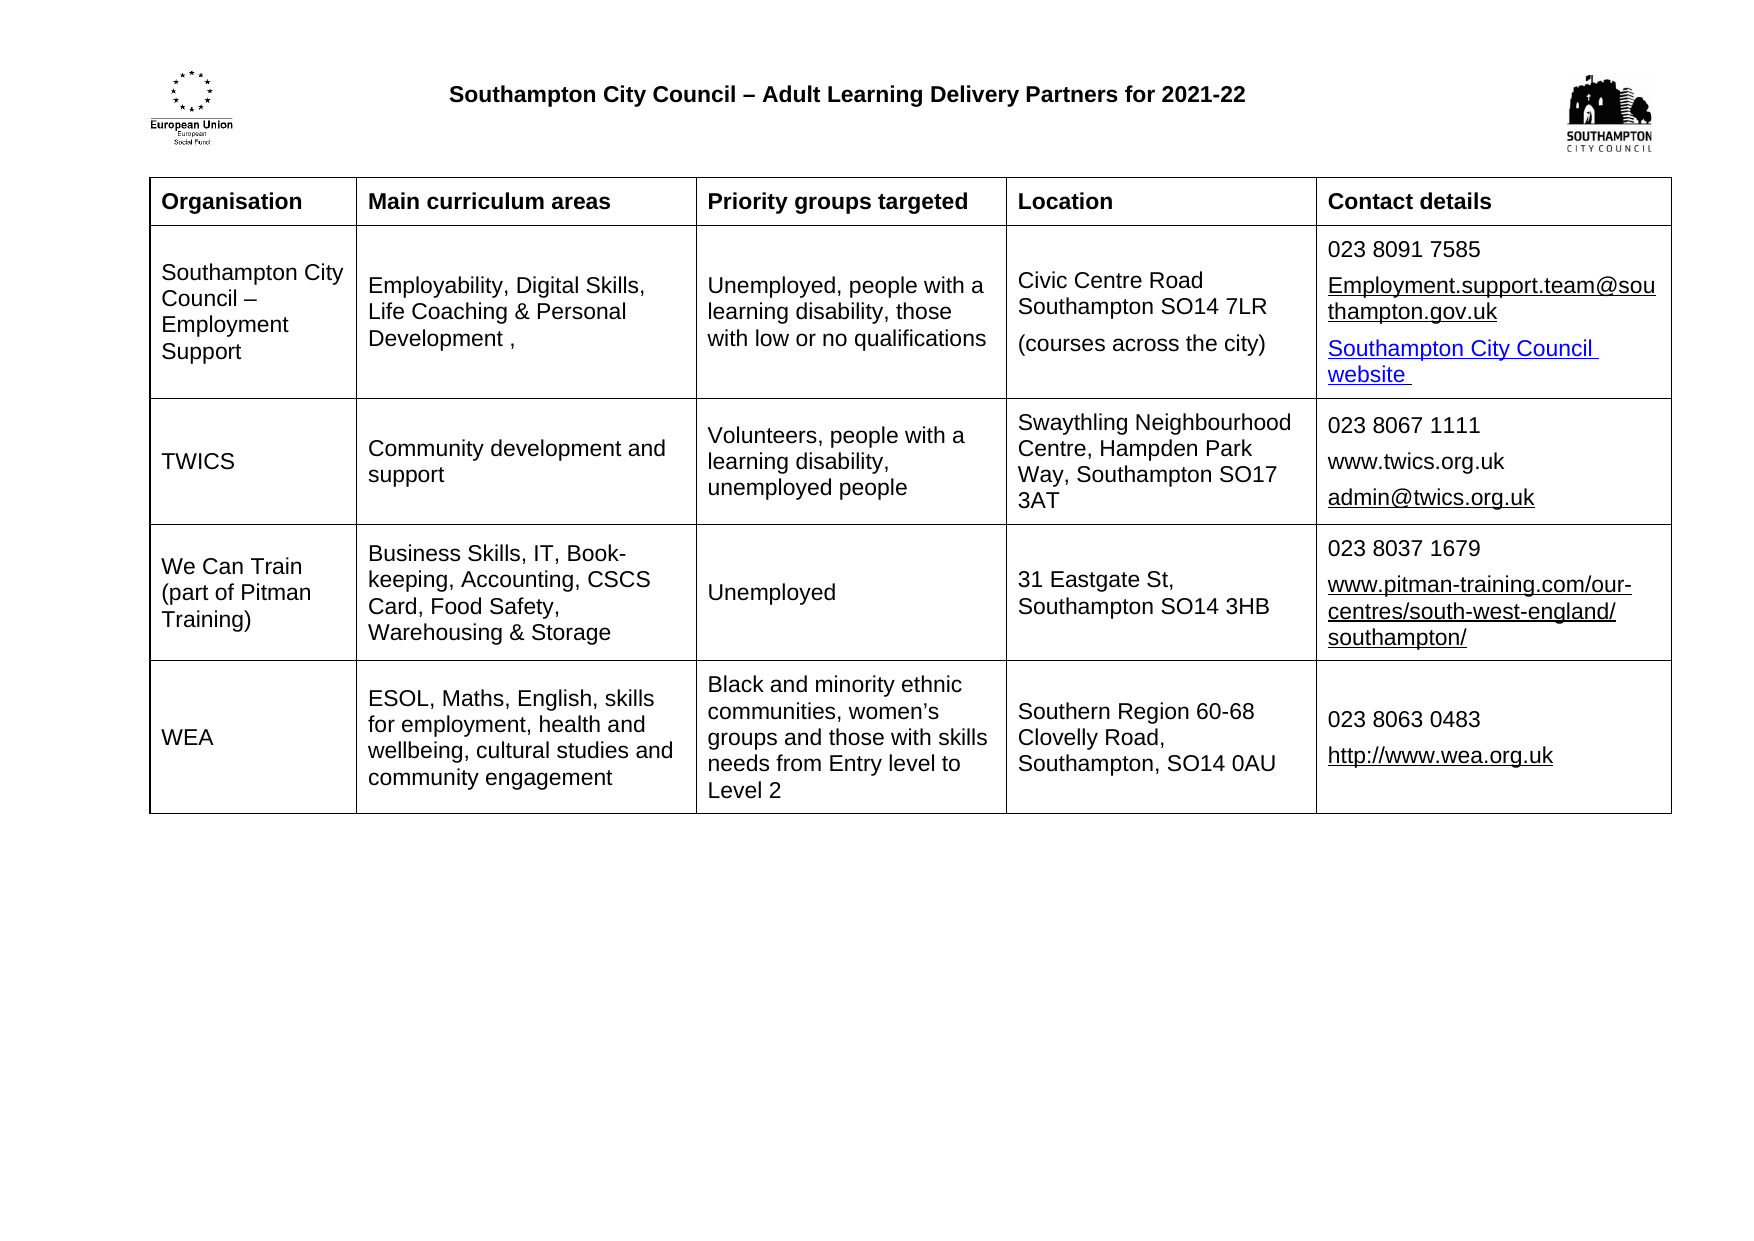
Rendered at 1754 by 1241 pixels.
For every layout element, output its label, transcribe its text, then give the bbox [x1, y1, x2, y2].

table_cell Civic Centre Road Southampton SO14 7LR (courses across the city) [1007, 226, 1316, 397]
table_cell Volunteers, people with a learning disability, unemployed people [697, 399, 1006, 524]
table_cell WEA [151, 661, 356, 813]
picture [150, 63, 233, 146]
table_header Contact details [1317, 178, 1671, 224]
table_header Location [1007, 178, 1316, 224]
table_cell 023 8063 0483 http://www.wea.org.uk [1317, 661, 1671, 813]
table_cell Southampton City Council – Employment Support [151, 226, 356, 397]
table_cell ESOL, Maths, English, skills for employment, health and wellbeing, cultural studies and community engagement [357, 661, 696, 813]
table_cell Business Skills, IT, Book-keeping, Accounting, CSCS Card, Food Safety, Warehousing & Storage [357, 525, 696, 660]
table_cell Employability, Digital Skills, Life Coaching & Personal Development , [357, 226, 696, 397]
table_cell 31 Eastgate St, Southampton SO14 3HB [1007, 525, 1316, 660]
table_cell 023 8091 7585 Employment.support.team@southampton.gov.uk Southampton City Council website [1317, 226, 1671, 397]
table_cell Southern Region 60-68 Clovelly Road, Southampton, SO14 0AU [1007, 661, 1316, 813]
picture [1567, 75, 1652, 152]
table_cell TWICS [151, 399, 356, 524]
table_header Priority groups targeted [697, 178, 1006, 224]
table_cell Unemployed, people with a learning disability, those with low or no qualifications [697, 226, 1006, 397]
table_cell Black and minority ethnic communities, women’s groups and those with skills needs from Entry level to Level 2 [697, 661, 1006, 813]
table_cell Community development and support [357, 399, 696, 524]
table_header Organisation [151, 178, 356, 224]
table_cell Swaythling Neighbourhood Centre, Hampden Park Way, Southampton SO17 3AT [1007, 399, 1316, 524]
table_cell 023 8067 1111 www.twics.org.uk admin@twics.org.uk [1317, 399, 1671, 524]
table_header Main curriculum areas [357, 178, 696, 224]
table_cell We Can Train (part of Pitman Training) [151, 525, 356, 660]
table_cell Unemployed [697, 525, 1006, 660]
table_cell 023 8037 1679 www.pitman-training.com/our-centres/south-west-england/southampton/ [1317, 525, 1671, 660]
